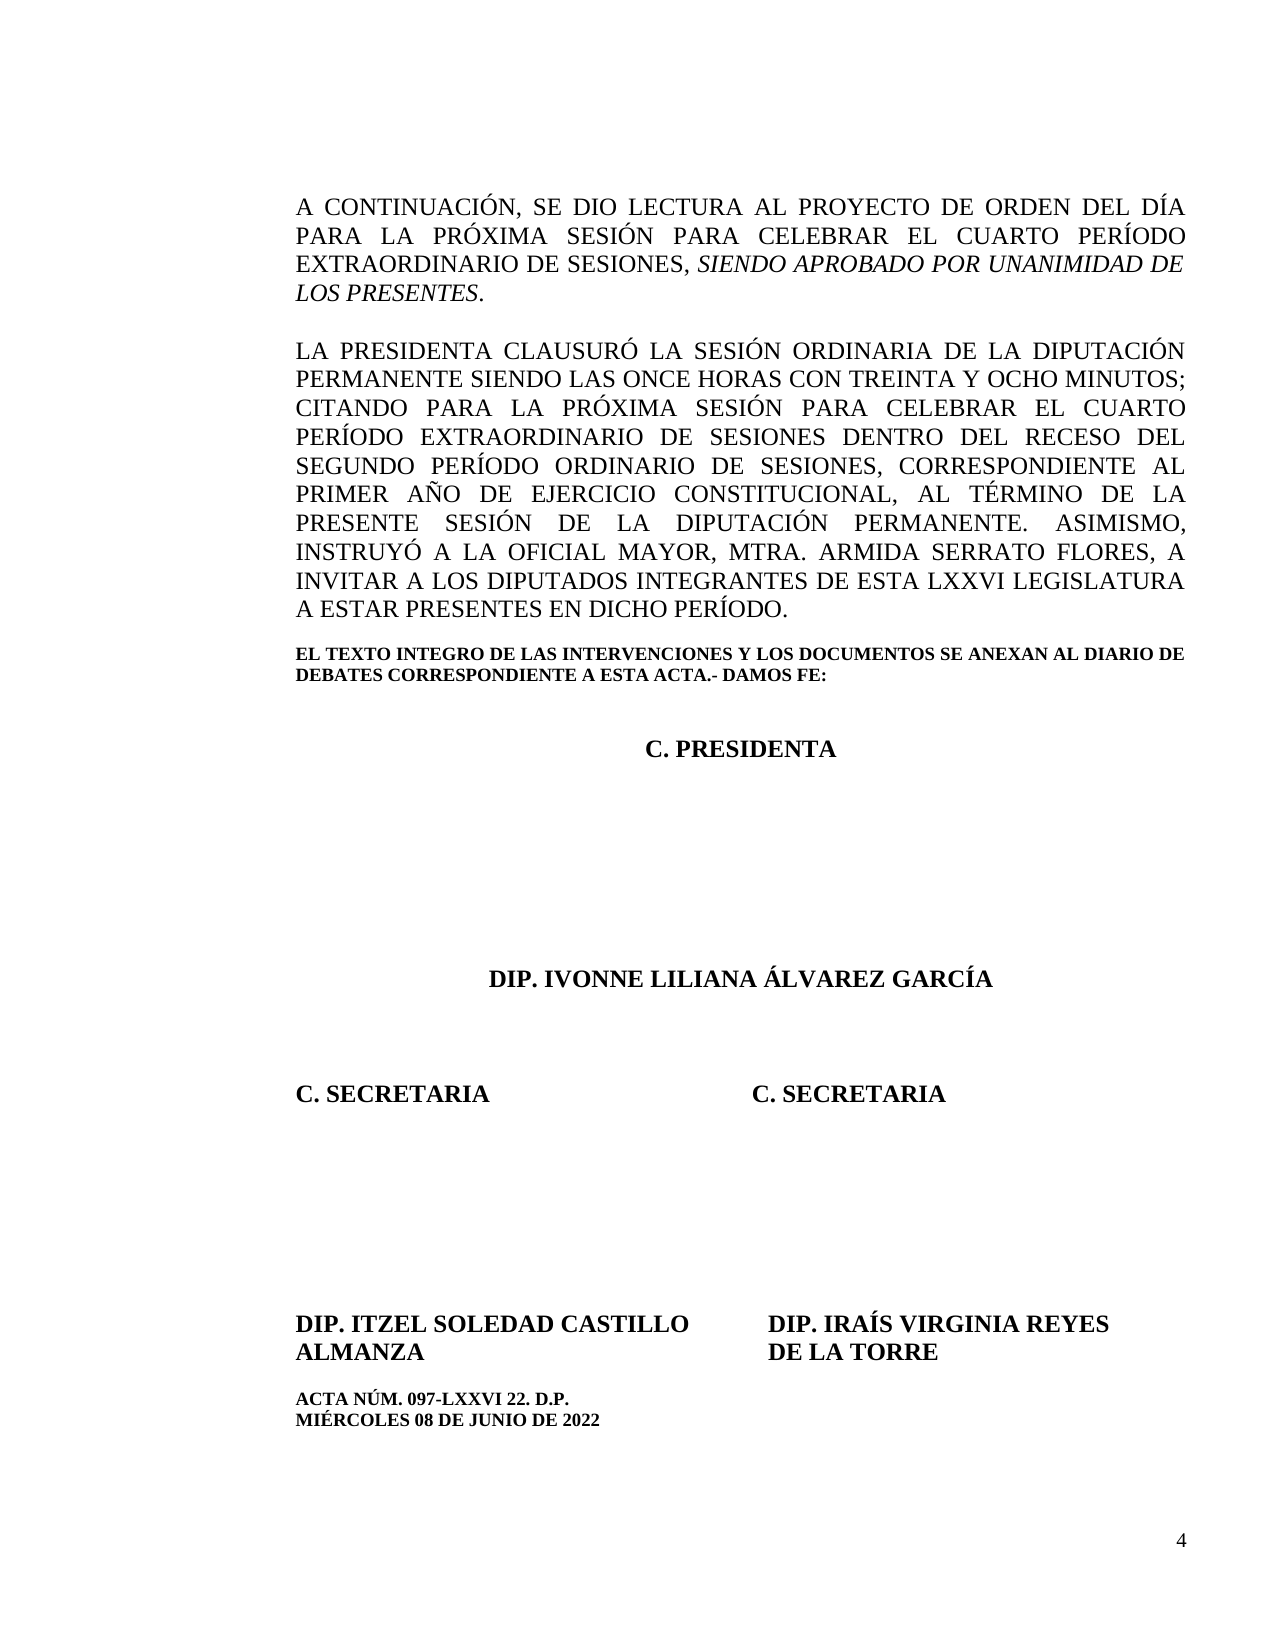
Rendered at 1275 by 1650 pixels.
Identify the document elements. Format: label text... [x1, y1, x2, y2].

text MIÉRCOLES 08 DE JUNIO DE 2022 [295, 1409, 1186, 1431]
text LA PRESIDENTA CLAUSURÓ LA SESIÓN ORDINARIA DE LA DIPUTACIÓN PERMANENTE SIENDO LAS ONCE HORAS CON TREINTA Y OCHO MINUTOS; CITANDO PARA LA PRÓXIMA SESIÓN PARA CELEBRAR EL CUARTO PERÍODO EXTRAORDINARIO DE SESIONES DENTRO DEL RECESO DEL SEGUNDO PERÍODO ORDINARIO DE SESIONES, CORRESPONDIENTE AL PRIMER AÑO DE EJERCICIO CONSTITUCIONAL, AL TÉRMINO DE LA PRESENTE SESIÓN DE LA DIPUTACIÓN PERMANENTE. ASIMISMO, INSTRUYÓ A LA OFICIAL MAYOR, MTRA. ARMIDA SERRATO FLORES, A INVITAR A LOS DIPUTADOS INTEGRANTES DE ESTA LXXVI LEGISLATURA A ESTAR PRESENTES EN DICHO PERÍODO. [295, 336, 1186, 623]
text DIP. ITZEL SOLEDAD CASTILLO DIP. IRAÍS VIRGINIA REYES [295, 1309, 1186, 1337]
text DIP. IVONNE LILIANA ÁLVAREZ GARCÍA [295, 964, 1186, 992]
text ACTA NÚM. 097-LXXVI 22. D.P. [295, 1388, 1186, 1409]
text C. SECRETARIA C. SECRETARIA [295, 1079, 1186, 1107]
text C. PRESIDENTA [295, 734, 1186, 762]
text ALMANZA DE LA TORRE [295, 1337, 1186, 1366]
text A CONTINUACIÓN, SE DIO LECTURA AL PROYECTO DE ORDEN DEL DÍA PARA LA PRÓXIMA SESIÓN PARA CELEBRAR EL CUARTO PERÍODO EXTRAORDINARIO DE SESIONES, SIENDO APROBADO POR UNANIMIDAD DE LOS PRESENTES. [295, 192, 1186, 307]
text EL TEXTO INTEGRO DE LAS INTERVENCIONES Y LOS DOCUMENTOS SE ANEXAN AL DIARIO DE DEBATES CORRESPONDIENTE A ESTA ACTA.- DAMOS FE: [295, 642, 1186, 686]
